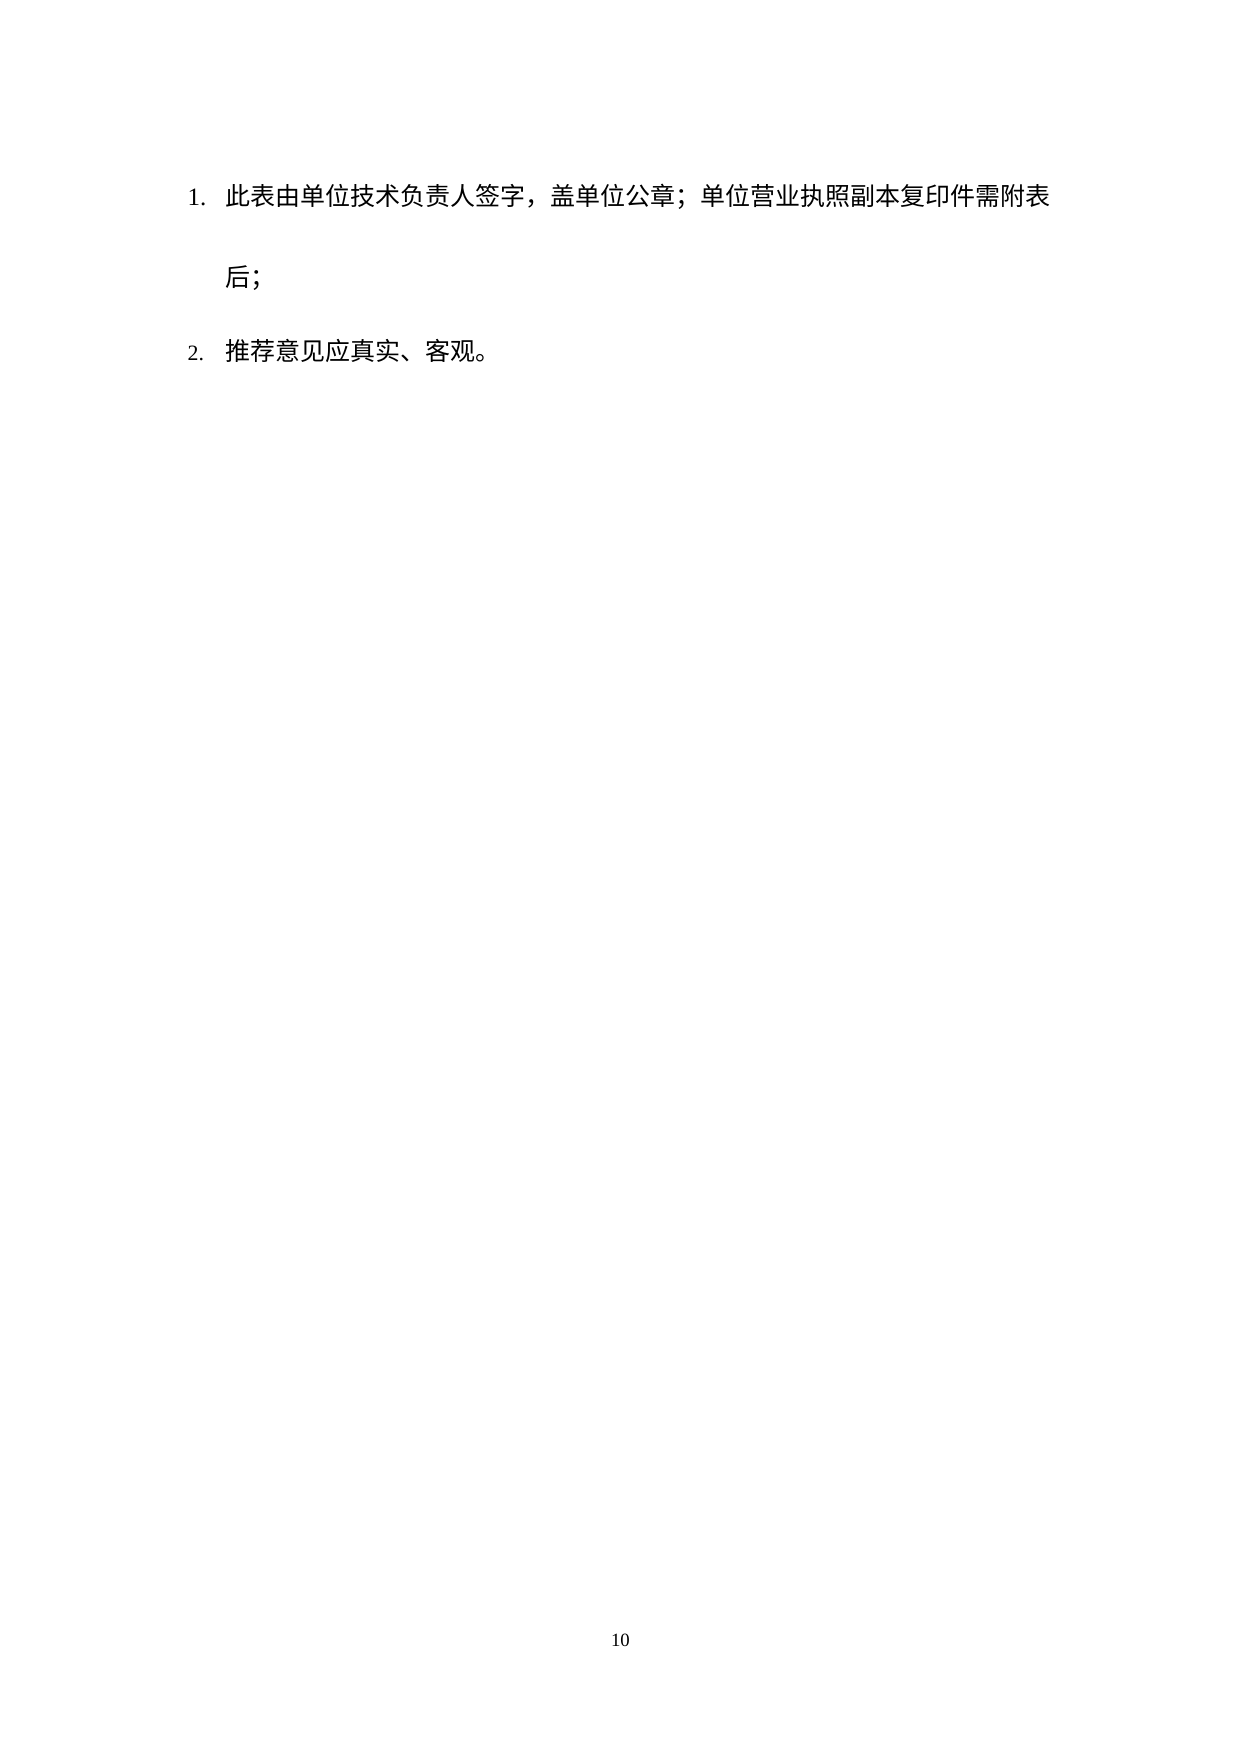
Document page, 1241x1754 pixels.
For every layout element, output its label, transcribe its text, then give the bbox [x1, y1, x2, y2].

list 推荐意见应真实、客观。 [187, 317, 1053, 382]
list 此表由单位技术负责人签字，盖单位公章；单位营业执照副本复印件需附表后； [187, 162, 1053, 308]
